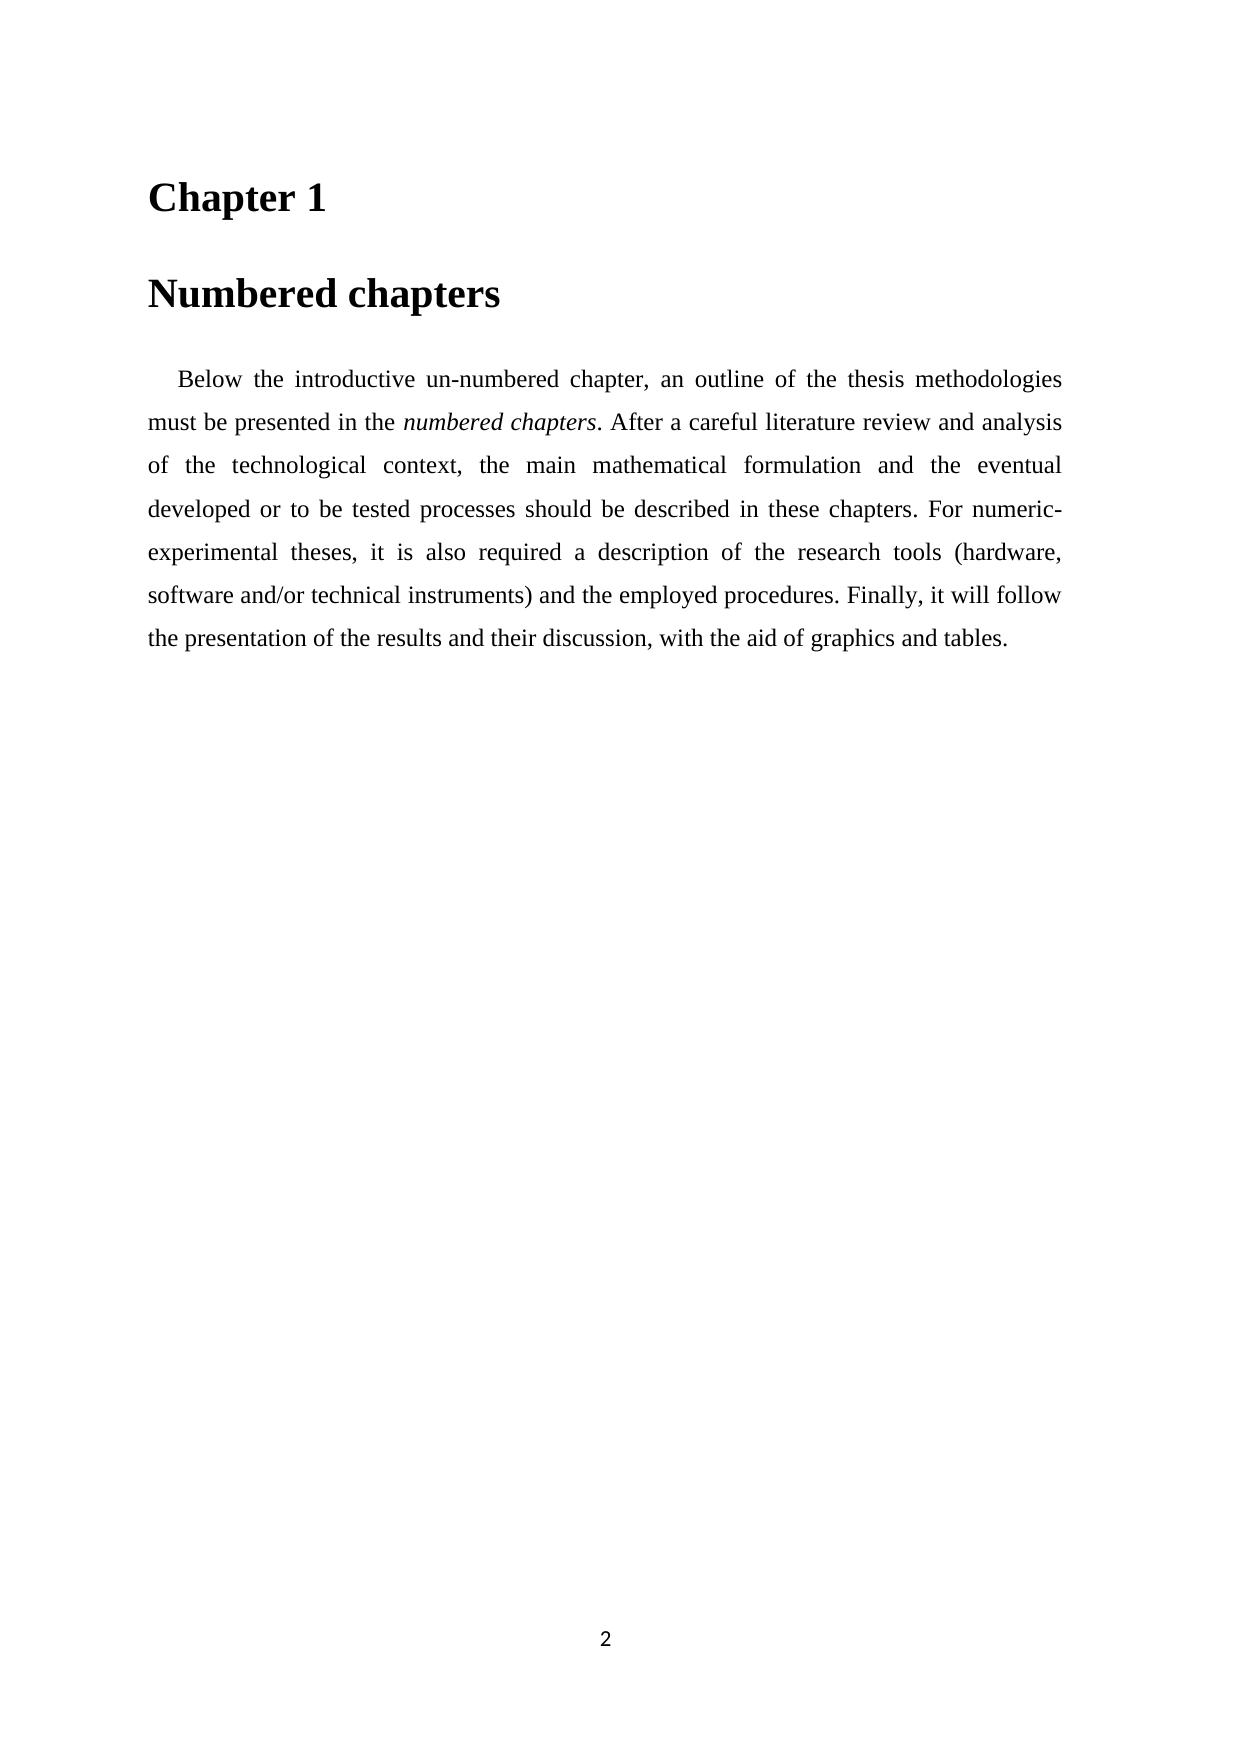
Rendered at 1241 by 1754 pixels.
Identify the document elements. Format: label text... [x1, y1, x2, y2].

subtitle Numbered chapters [148, 173, 1063, 316]
text Below the introductive un-numbered chapter, an outline of the thesis methodologies must be presented in the numbered chapters. After a careful literature review and analysis of the technological context, the main mathematical formulation and the eventual developed or to be tested processes should be described in these chapters. For numeric-experimental theses, it is also required a description of the research tools (hardware, software and/or technical instruments) and the employed procedures. Finally, it will follow the presentation of the results and their discussion, with the aid of graphics and tables. [148, 364, 1063, 652]
